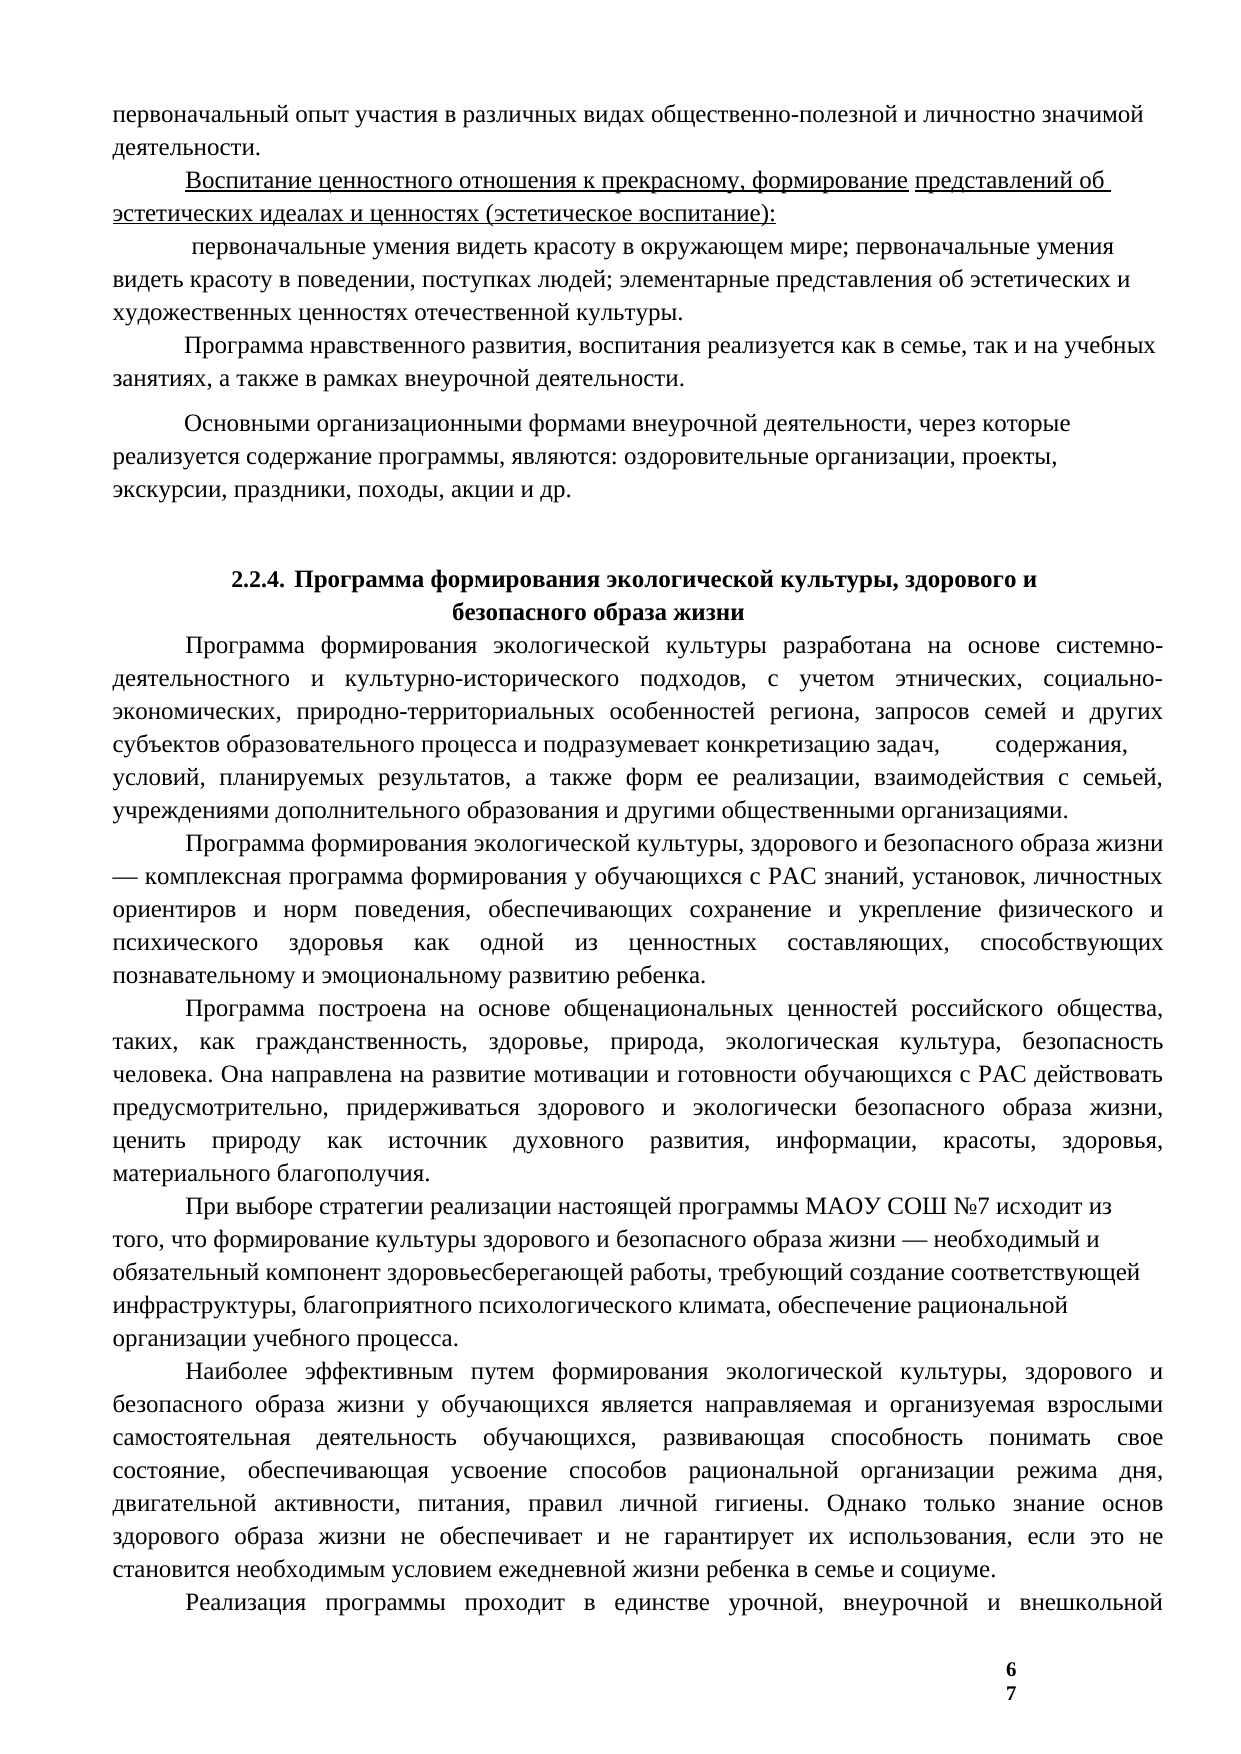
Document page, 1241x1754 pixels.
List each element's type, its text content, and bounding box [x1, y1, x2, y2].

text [112, 99, 1164, 161]
text Наиболее эффективным путем формирования экологической культуры, здорового и безопасного образа жизни у обучающихся является направляемая и организуемая взрослыми самостоятельная деятельность обучающихся, развивающая способность понимать свое состояние, обеспечивающая усвоение способов рациональной организации режима дня, двигательной активности, питания, правил личной гигиены. Однако только знание основ здорового образа жизни не обеспечивает и не гарантирует их использования, если это не становится необходимым условием ежедневной жизни ребенка в семье и социуме. [112, 1356, 1164, 1583]
text Воспитание ценностного отношения к прекрасному, формирование представлений об эстетических идеалах и ценностях (эстетическое воспитание): [112, 165, 1164, 227]
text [112, 1587, 1164, 1616]
text Программа нравственного развития, воспитания реализуется как в семье, так и на учебных занятиях, а также в рамках внеурочной деятельности. [112, 330, 1164, 392]
text Программа формирования экологической культуры, здорового и безопасного образа жизни — комплексная программа формирования у обучающихся с РАС знаний, установок, личностных ориентиров и норм поведения, обеспечивающих сохранение и укрепление физического и психического здоровья как одной из ценностных составляющих, способствующих познавательному и эмоциональному развитию ребенка. [112, 828, 1164, 989]
text При выборе стратегии реализации настоящей программы МАОУ СОШ №7 исходит из того, что формирование культуры здорового и безопасного образа жизни — необходимый и обязательный компонент здоровьесберегающей работы, требующий создание соответствующей инфраструктуры, благоприятного психологического климата, обеспечение рациональной организации учебного процесса. [112, 1191, 1164, 1352]
text Программа построена на основе общенациональных ценностей российского общества, таких, как гражданственность, здоровье, природа, экологическая культура, безопасность человека. Она направлена на развитие мотивации и готовности обучающихся с РАС действовать предусмотрительно, придерживаться здорового и экологически безопасного образа жизни, ценить природу как источник духовного развития, информации, красоты, здоровья, материального благополучия. [112, 993, 1164, 1187]
text Основными организационными формами внеурочной деятельности, через которые реализуется содержание программы, являются: оздоровительные организации, проекты, экскурсии, праздники, походы, акции и др. [112, 408, 1164, 503]
text Программа формирования экологической культуры разработана на основе системно-деятельностного и культурно-исторического подходов, с учетом этнических, социально-экономических, природно-территориальных особенностей региона, запросов семей и других субъектов образовательного процесса и подразумевает конкретизацию задач, содержания, условий, планируемых результатов, а также форм ее реализации, взаимодействия с семьей, учреждениями дополнительного образования и другими общественными организациями. [112, 630, 1164, 823]
list Программа формирования экологической культуры, здорового и безопасного образа жизни [231, 564, 1114, 625]
text первоначальные умения видеть красоту в окружающем мире; первоначальные умения видеть красоту в поведении, поступках людей; элементарные представления об эстетических и художественных ценностях отечественной культуры. [112, 231, 1164, 326]
